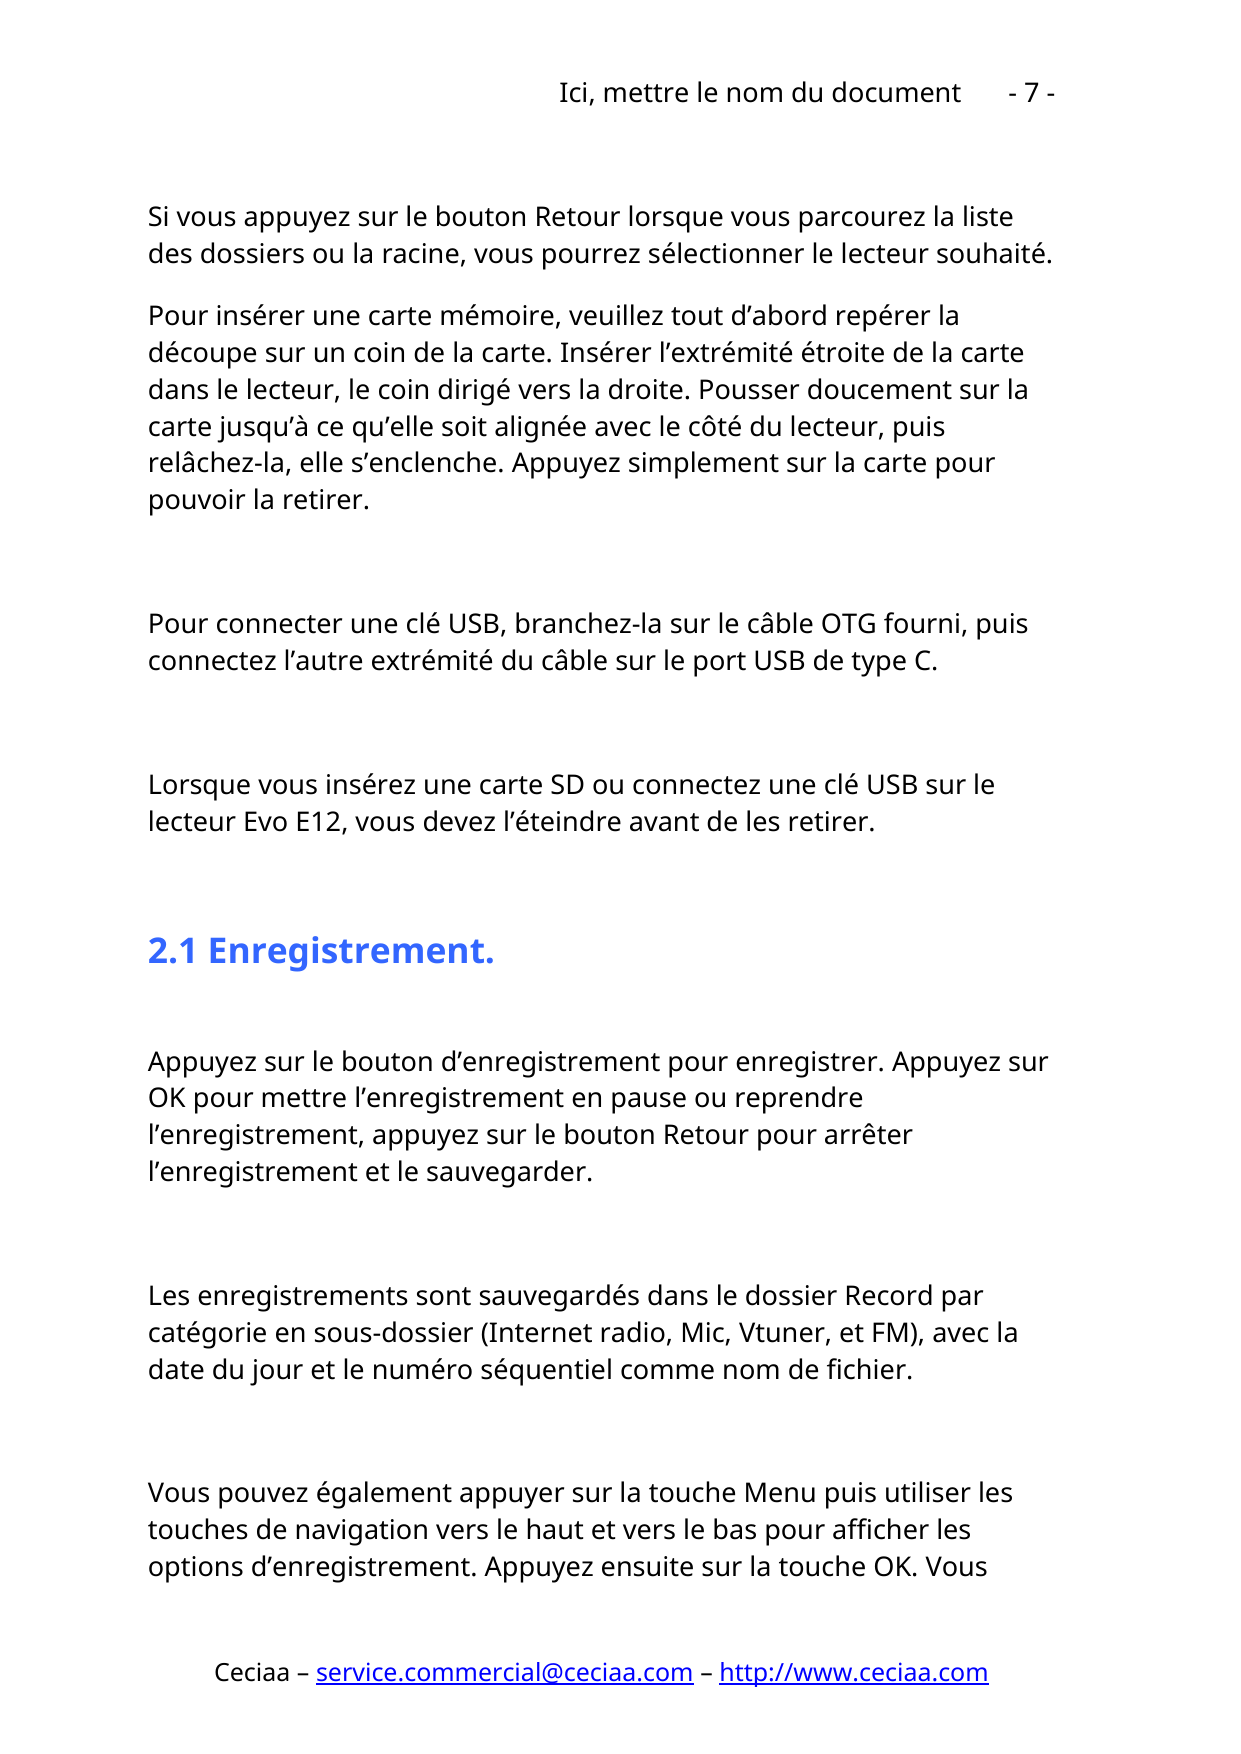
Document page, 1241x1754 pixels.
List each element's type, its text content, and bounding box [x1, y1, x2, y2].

text Pour connecter une clé USB, branchez-la sur le câble OTG fourni, puis connectez l’autre extrémité du câble sur le port USB de type C. [148, 604, 1055, 678]
text Lorsque vous insérez une carte SD ou connectez une clé USB sur le lecteur Evo E12, vous devez l’éteindre avant de les retirer. [148, 765, 1055, 839]
text Les enregistrements sont sauvegardés dans le dossier Record par catégorie en sous-dossier (Internet radio, Mic, Vtuner, et FM), avec la date du jour et le numéro séquentiel comme nom de fichier. [148, 1276, 1055, 1387]
text Pour insérer une carte mémoire, veuillez tout d’abord repérer la découpe sur un coin de la carte. Insérer l’extrémité étroite de la carte dans le lecteur, le coin dirigé vers la droite. Pousser doucement sur la carte jusqu’à ce qu’elle soit alignée avec le côté du lecteur, puis relâchez-la, elle s’enclenche. Appuyez simplement sur la carte pour pouvoir la retirer. [148, 296, 1055, 518]
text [148, 1474, 1055, 1584]
text Appuyez sur le bouton d’enregistrement pour enregistrer. Appuyez sur OK pour mettre l’enregistrement en pause ou reprendre l’enregistrement, appuyez sur le bouton Retour pour arrêter l’enregistrement et le sauvegarder. [148, 1042, 1055, 1189]
text Si vous appuyez sur le bouton Retour lorsque vous parcourez la liste des dossiers ou la racine, vous pourrez sélectionner le lecteur souhaité. [148, 198, 1055, 271]
subtitle Enregistrement. [148, 926, 1055, 974]
